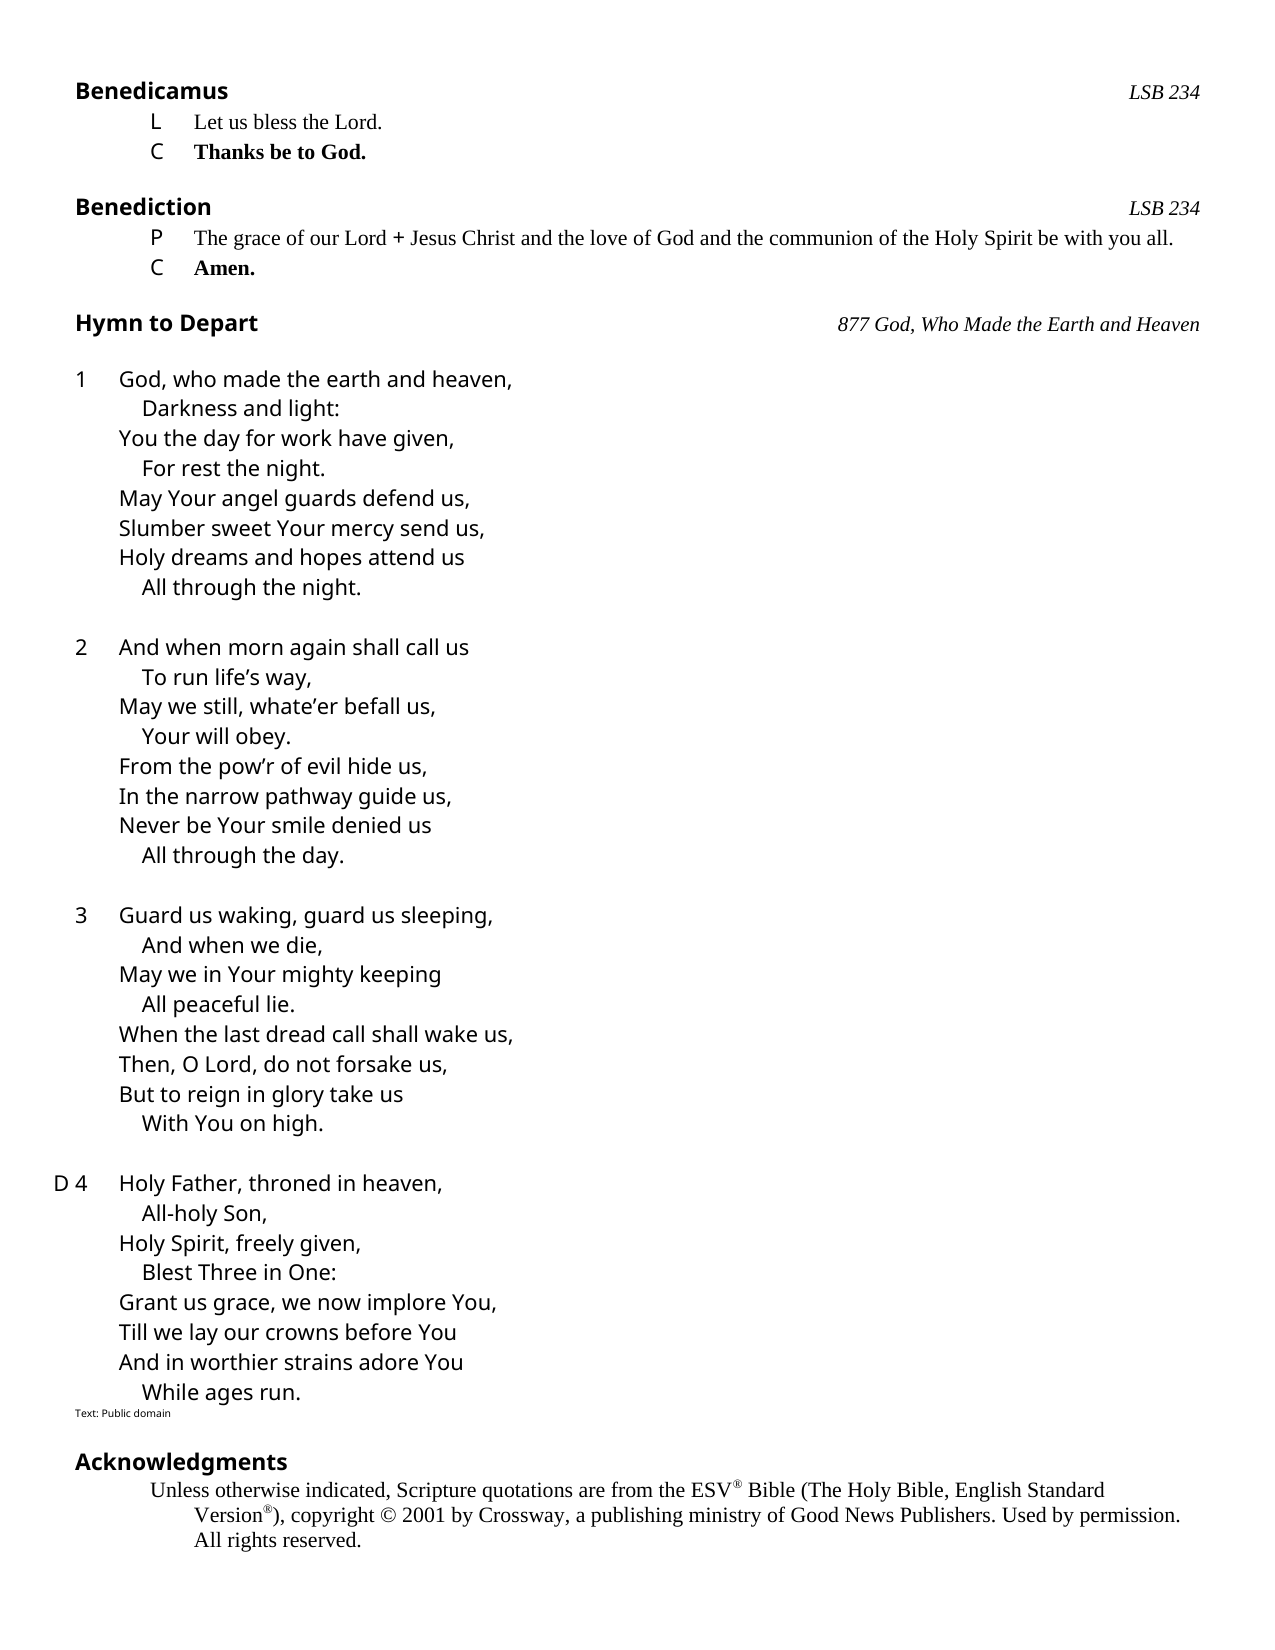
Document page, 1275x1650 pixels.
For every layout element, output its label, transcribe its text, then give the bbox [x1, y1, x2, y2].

text Benedicamus LSB 234 [75, 75, 1200, 106]
text C Amen. [150, 252, 1200, 282]
text 3 Guard us waking, guard us sleeping, And when we die, May we in Your mighty keeping All peaceful lie. When the last dread call shall wake us, Then, O Lord, do not forsake us, But to reign in glory take us With You on high. [75, 900, 1200, 1138]
text Unless otherwise indicated, Scripture quotations are from the ESV® Bible (The Holy Bible, English Standard Version®), copyright © 2001 by Crossway, a publishing ministry of Good News Publishers. Used by permission. All rights reserved. [150, 1477, 1200, 1552]
text P The grace of our Lord + Jesus Christ and the love of God and the communion of the Holy Spirit be with you all. [150, 222, 1200, 252]
text Acknowledgments [75, 1446, 1200, 1477]
text Benediction LSB 234 [75, 191, 1200, 222]
text Text: Public domain [75, 1406, 1200, 1420]
text C Thanks be to God. [150, 136, 1200, 166]
text 2 And when morn again shall call us To run life’s way, May we still, whate’er befall us, Your will obey. From the pow’r of evil hide us, In the narrow pathway guide us, Never be Your smile denied us All through the day. [75, 632, 1200, 870]
text L Let us bless the Lord. [150, 106, 1200, 136]
text D 4 Holy Father, throned in heaven, All-holy Son, Holy Spirit, freely given, Blest Three in One: Grant us grace, we now implore You, Till we lay our crowns before You And in worthier strains adore You While ages run. [53, 1168, 1200, 1406]
text 1 God, who made the earth and heaven, Darkness and light: You the day for work have given, For rest the night. May Your angel guards defend us, Slumber sweet Your mercy send us, Holy dreams and hopes attend us All through the night. [75, 363, 1200, 602]
text Hymn to Depart 877 God, Who Made the Earth and Heaven [75, 307, 1200, 338]
